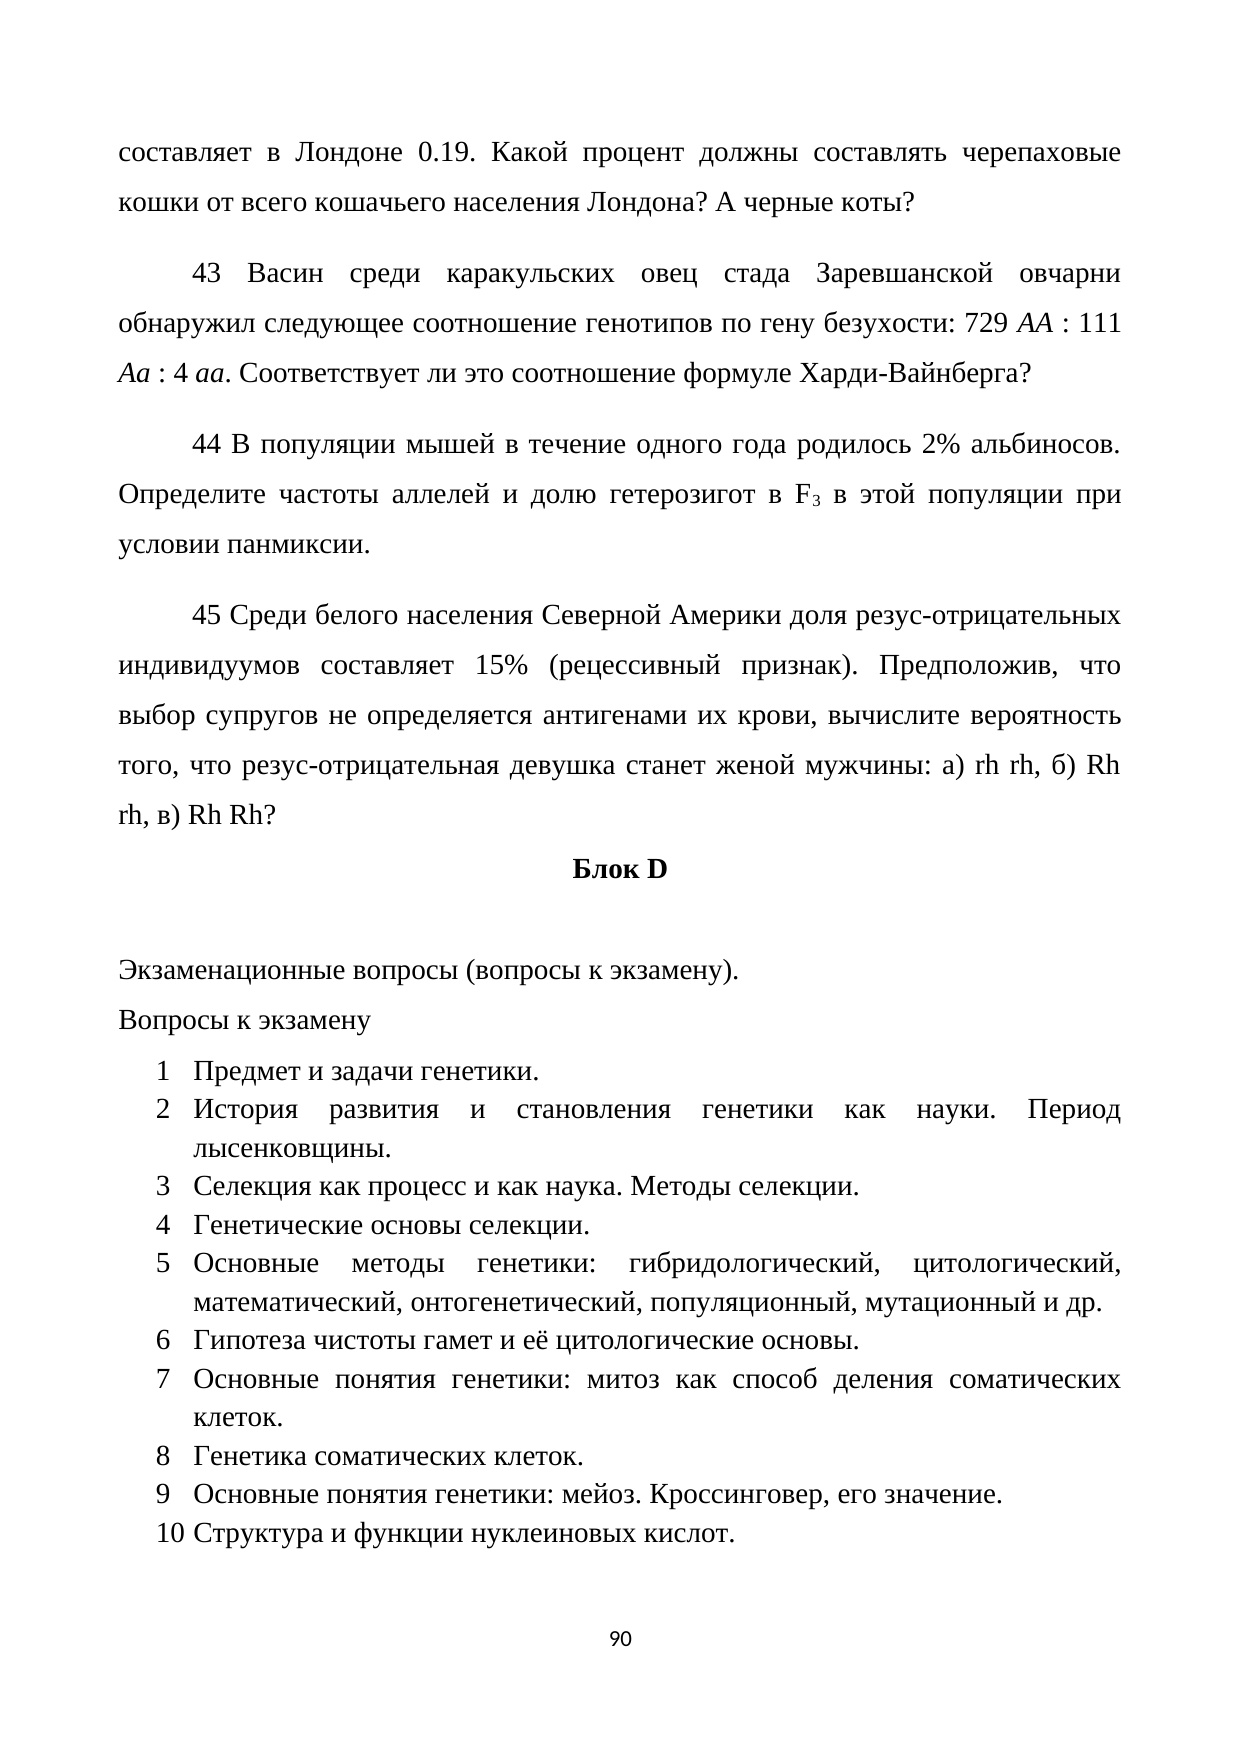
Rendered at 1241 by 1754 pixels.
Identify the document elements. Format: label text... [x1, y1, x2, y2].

list Гипотеза чистоты гамет и её цитологические основы. [156, 1322, 1122, 1356]
text 43 Васин среди каракульских овец стада Заревшанской овчарни обнаружил следующее соотношение генотипов по гену безухости: 729 АА : 111 Аа : 4 аа. Соответствует ли это соотношение формуле Харди-Вайнберга? [118, 239, 1122, 389]
text 45 Среди белого населения Северной Америки доля резус-отрицательных индивидуумов составляет 15% (рецессивный признак). Предположив, что выбор супругов не определяется антигенами их крови, вычислите вероятность того, что резус-отрицательная девушка станет женой мужчины: а) rh rh, б) Rh rh, в) Rh Rh? [118, 581, 1122, 831]
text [118, 118, 1122, 218]
text 44 В популяции мышей в течение одного года родилось 2% альбиносов. Определите частоты аллелей и долю гетерозигот в F3 в этой популяции при условии панмиксии. [118, 410, 1122, 560]
list Генетика соматических клеток. [156, 1438, 1122, 1472]
list Генетические основы селекции. [156, 1207, 1122, 1240]
list Селекция как процесс и как наука. Методы селекции. [156, 1168, 1122, 1202]
list Основные понятия генетики: митоз как способ деления соматических клеток. [156, 1361, 1122, 1433]
list Основные методы генетики: гибридологический, цитологический, математический, онтогенетический, популяционный, мутационный и др. [156, 1245, 1122, 1317]
list История развития и становления генетики как науки. Период лысенковщины. [156, 1091, 1122, 1163]
text Вопросы к экзамену [118, 1002, 1122, 1036]
text Блок D [118, 851, 1122, 885]
list Основные понятия генетики: мейоз. Кроссинговер, его значение. [156, 1477, 1122, 1510]
list Структура и функции нуклеиновых кислот. [156, 1515, 1122, 1549]
list Предмет и задачи генетики. [156, 1053, 1122, 1086]
text Экзаменационные вопросы (вопросы к экзамену). [118, 952, 1122, 986]
